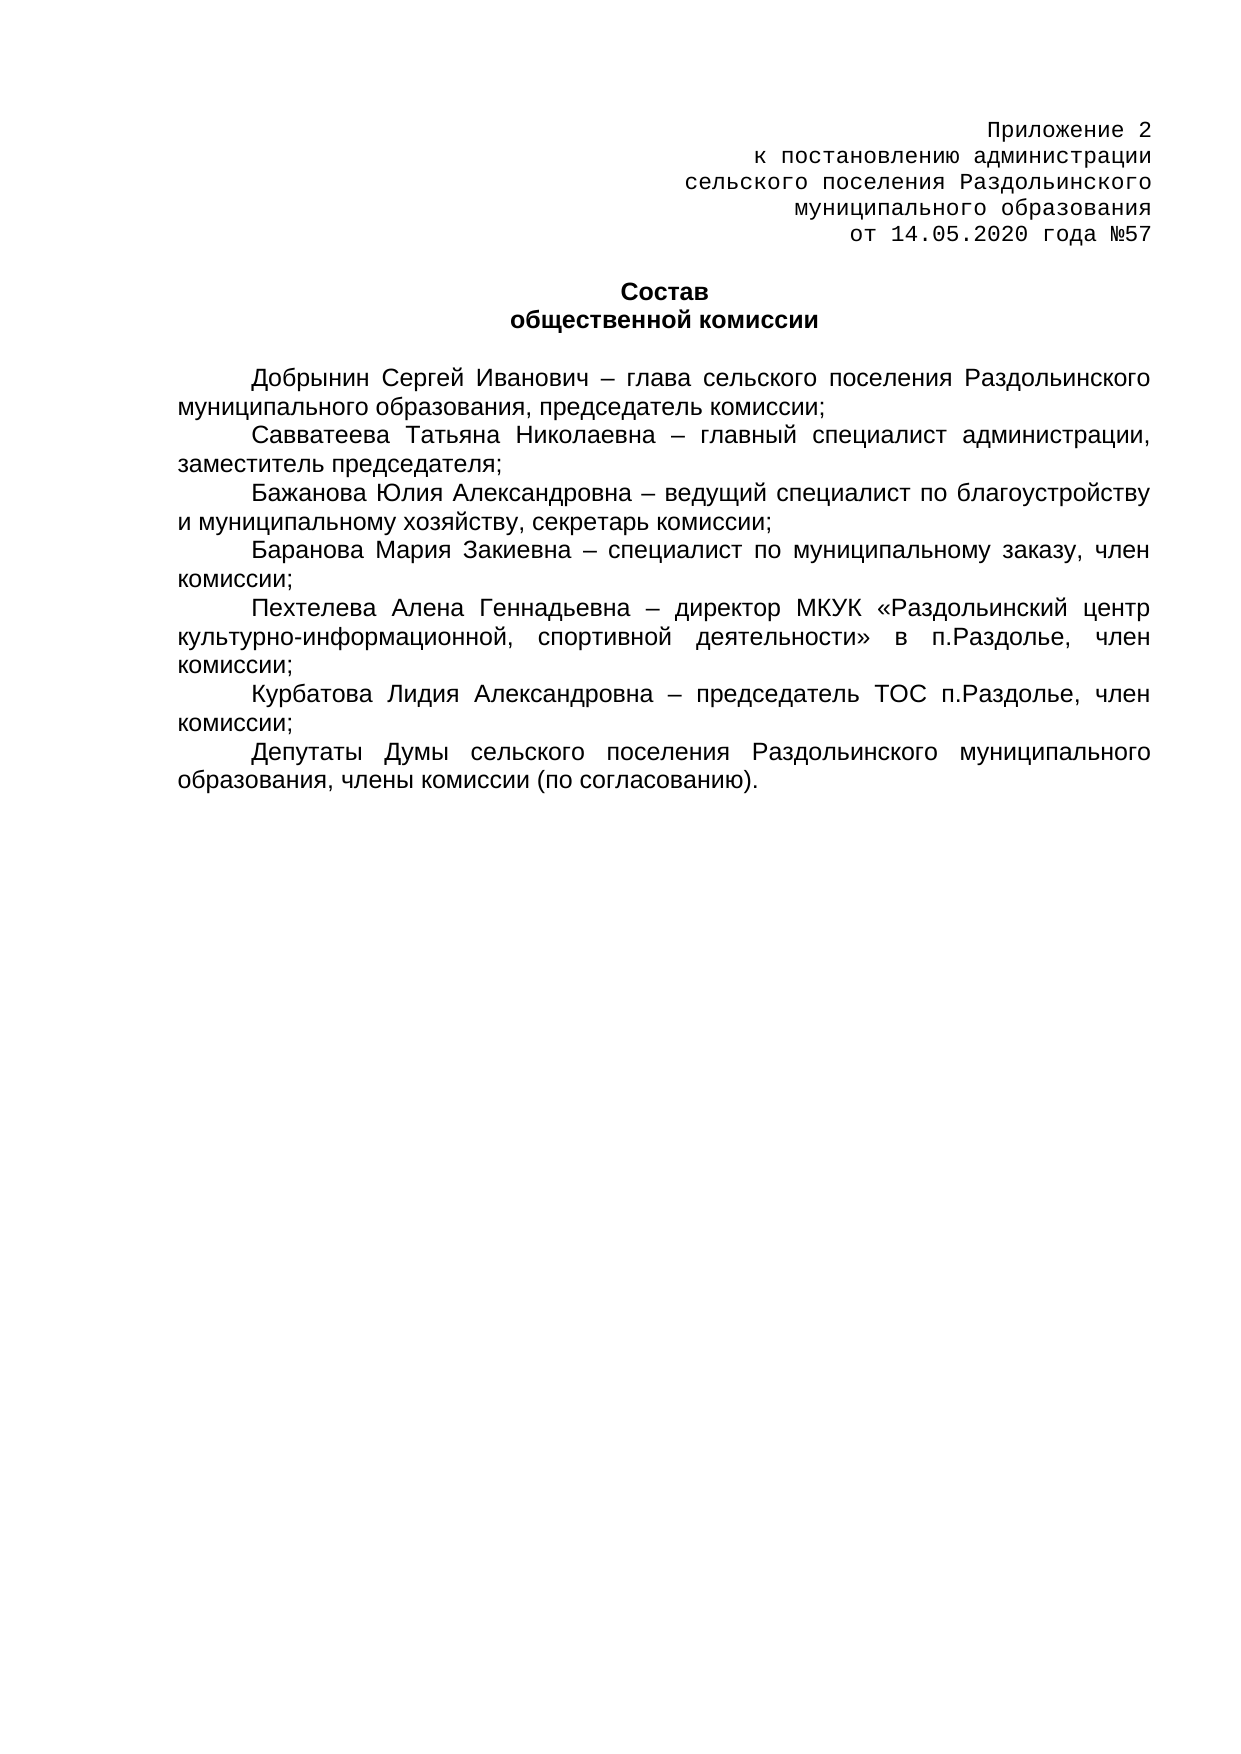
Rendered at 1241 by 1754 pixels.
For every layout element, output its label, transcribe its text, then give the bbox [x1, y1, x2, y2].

text Курбатова Лидия Александровна – председатель ТОС п.Раздолье, член комиссии; [177, 679, 1152, 737]
text Приложение 2 [650, 118, 1152, 144]
text Депутаты Думы сельского поселения Раздольинского муниципального образования, члены комиссии (по согласованию). [177, 737, 1152, 794]
text Добрынин Сергей Иванович – глава сельского поселения Раздольинского муниципального образования, председатель комиссии; [177, 363, 1152, 420]
text Бажанова Юлия Александровна – ведущий специалист по благоустройству и муниципальному хозяйству, секретарь комиссии; [177, 478, 1152, 535]
text от 14.05.2020 года №57 [650, 222, 1152, 248]
text к постановлению администрации сельского поселения Раздольинского муниципального образования [650, 144, 1152, 222]
text общественной комиссии [177, 305, 1152, 334]
text Состав [177, 277, 1152, 305]
text Баранова Мария Закиевна – специалист по муниципальному заказу, член комиссии; [177, 535, 1152, 593]
text Савватеева Татьяна Николаевна – главный специалист администрации, заместитель председателя; [177, 420, 1152, 478]
text Пехтелева Алена Геннадьевна – директор МКУК «Раздольинский центр культурно-информационной, спортивной деятельности» в п.Раздолье, член комиссии; [177, 593, 1152, 679]
